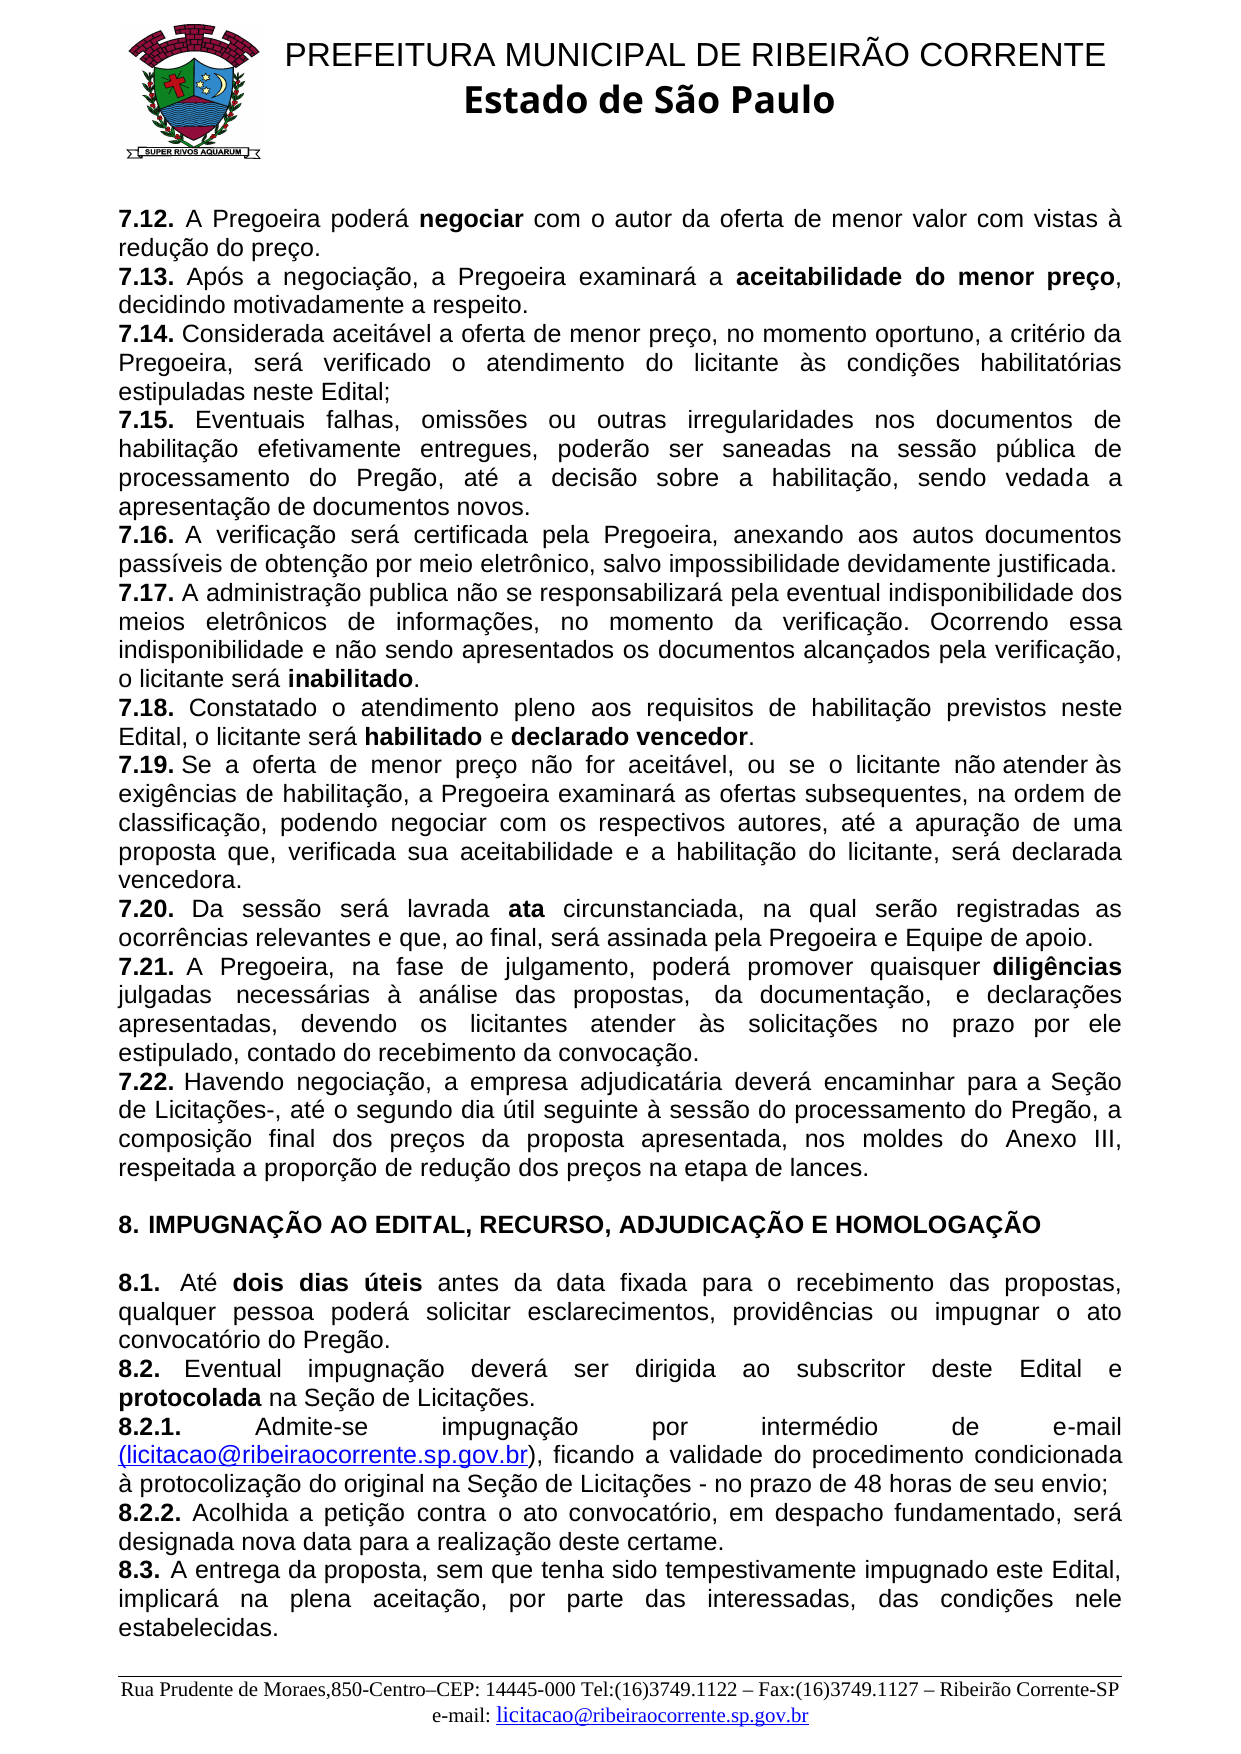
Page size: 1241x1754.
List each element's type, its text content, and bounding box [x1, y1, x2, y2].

picture [126, 24, 261, 159]
text 8.2.1. Admite-se impugnação por intermédio de e-mail (licitacao@ribeiraocorrente.sp.gov.br), ficando a validade do procedimento condicionada à protocolização do original na Seção de Licitações - no prazo de 48 horas de seu envio; [118, 1411, 1122, 1498]
text 7.19. Se a oferta de menor preço não for aceitável, ou se o licitante não atender às exigências de habilitação, a Pregoeira examinará as ofertas subsequentes, na ordem de classificação, podendo negociar com os respectivos autores, até a apuração de uma proposta que, verificada sua aceitabilidade e a habilitação do licitante, será declarada vencedora. [118, 750, 1122, 894]
text 8. IMPUGNAÇÃO AO EDITAL, RECURSO, ADJUDICAÇÃO E HOMOLOGAÇÃO [118, 1210, 1122, 1239]
text 7.20. Da sessão será lavrada ata circunstanciada, na qual serão registradas as ocorrências relevantes e que, ao final, será assinada pela Pregoeira e Equipe de apoio. [118, 894, 1122, 951]
text 7.18. Constatado o atendimento pleno aos requisitos de habilitação previstos neste Edital, o licitante será habilitado e declarado vencedor. [118, 693, 1122, 750]
text 7.15. Eventuais falhas, omissões ou outras irregularidades nos documentos de habilitação efetivamente entregues, poderão ser saneadas na sessão pública de processamento do Pregão, até a decisão sobre a habilitação, sendo vedada a apresentação de documentos novos. [118, 405, 1122, 520]
text 7.14. Considerada aceitável a oferta de menor preço, no momento oportuno, a critério da Pregoeira, será verificado o atendimento do licitante às condições habilitatórias estipuladas neste Edital; [118, 319, 1122, 405]
text 7.13. Após a negociação, a Pregoeira examinará a aceitabilidade do menor preço, decidindo motivadamente a respeito. [118, 261, 1122, 319]
text 7.12. A Pregoeira poderá negociar com o autor da oferta de menor valor com vistas à redução do preço. [118, 204, 1122, 261]
text 7.17. A administração publica não se responsabilizará pela eventual indisponibilidade dos meios eletrônicos de informações, no momento da verificação. Ocorrendo essa indisponibilidade e não sendo apresentados os documentos alcançados pela verificação, o licitante será inabilitado. [118, 578, 1122, 693]
text 8.2. Eventual impugnação deverá ser dirigida ao subscritor deste Edital e protocolada na Seção de Licitações. [118, 1354, 1122, 1411]
text 7.16. A verificação será certificada pela Pregoeira, anexando aos autos documentos passíveis de obtenção por meio eletrônico, salvo impossibilidade devidamente justificada. [118, 520, 1122, 578]
text 8.3. A entrega da proposta, sem que tenha sido tempestivamente impugnado este Edital, implicará na plena aceitação, por parte das interessadas, das condições nele estabelecidas. [118, 1555, 1122, 1641]
text 7.22. Havendo negociação, a empresa adjudicatária deverá encaminhar para a Seção de Licitações-, até o segundo dia útil seguinte à sessão do processamento do Pregão, a composição final dos preços da proposta apresentada, nos moldes do Anexo III, respeitada a proporção de redução dos preços na etapa de lances. [118, 1066, 1122, 1181]
text 7.21. A Pregoeira, na fase de julgamento, poderá promover quaisquer diligências julgadas necessárias à análise das propostas, da documentação, e declarações apresentadas, devendo os licitantes atender às solicitações no prazo por ele estipulado, contado do recebimento da convocação. [118, 951, 1122, 1066]
text 8.2.2. Acolhida a petição contra o ato convocatório, em despacho fundamentado, será designada nova data para a realização deste certame. [118, 1498, 1122, 1555]
text 8.1. Até dois dias úteis antes da data fixada para o recebimento das propostas, qualquer pessoa poderá solicitar esclarecimentos, providências ou impugnar o ato convocatório do Pregão. [118, 1268, 1122, 1354]
